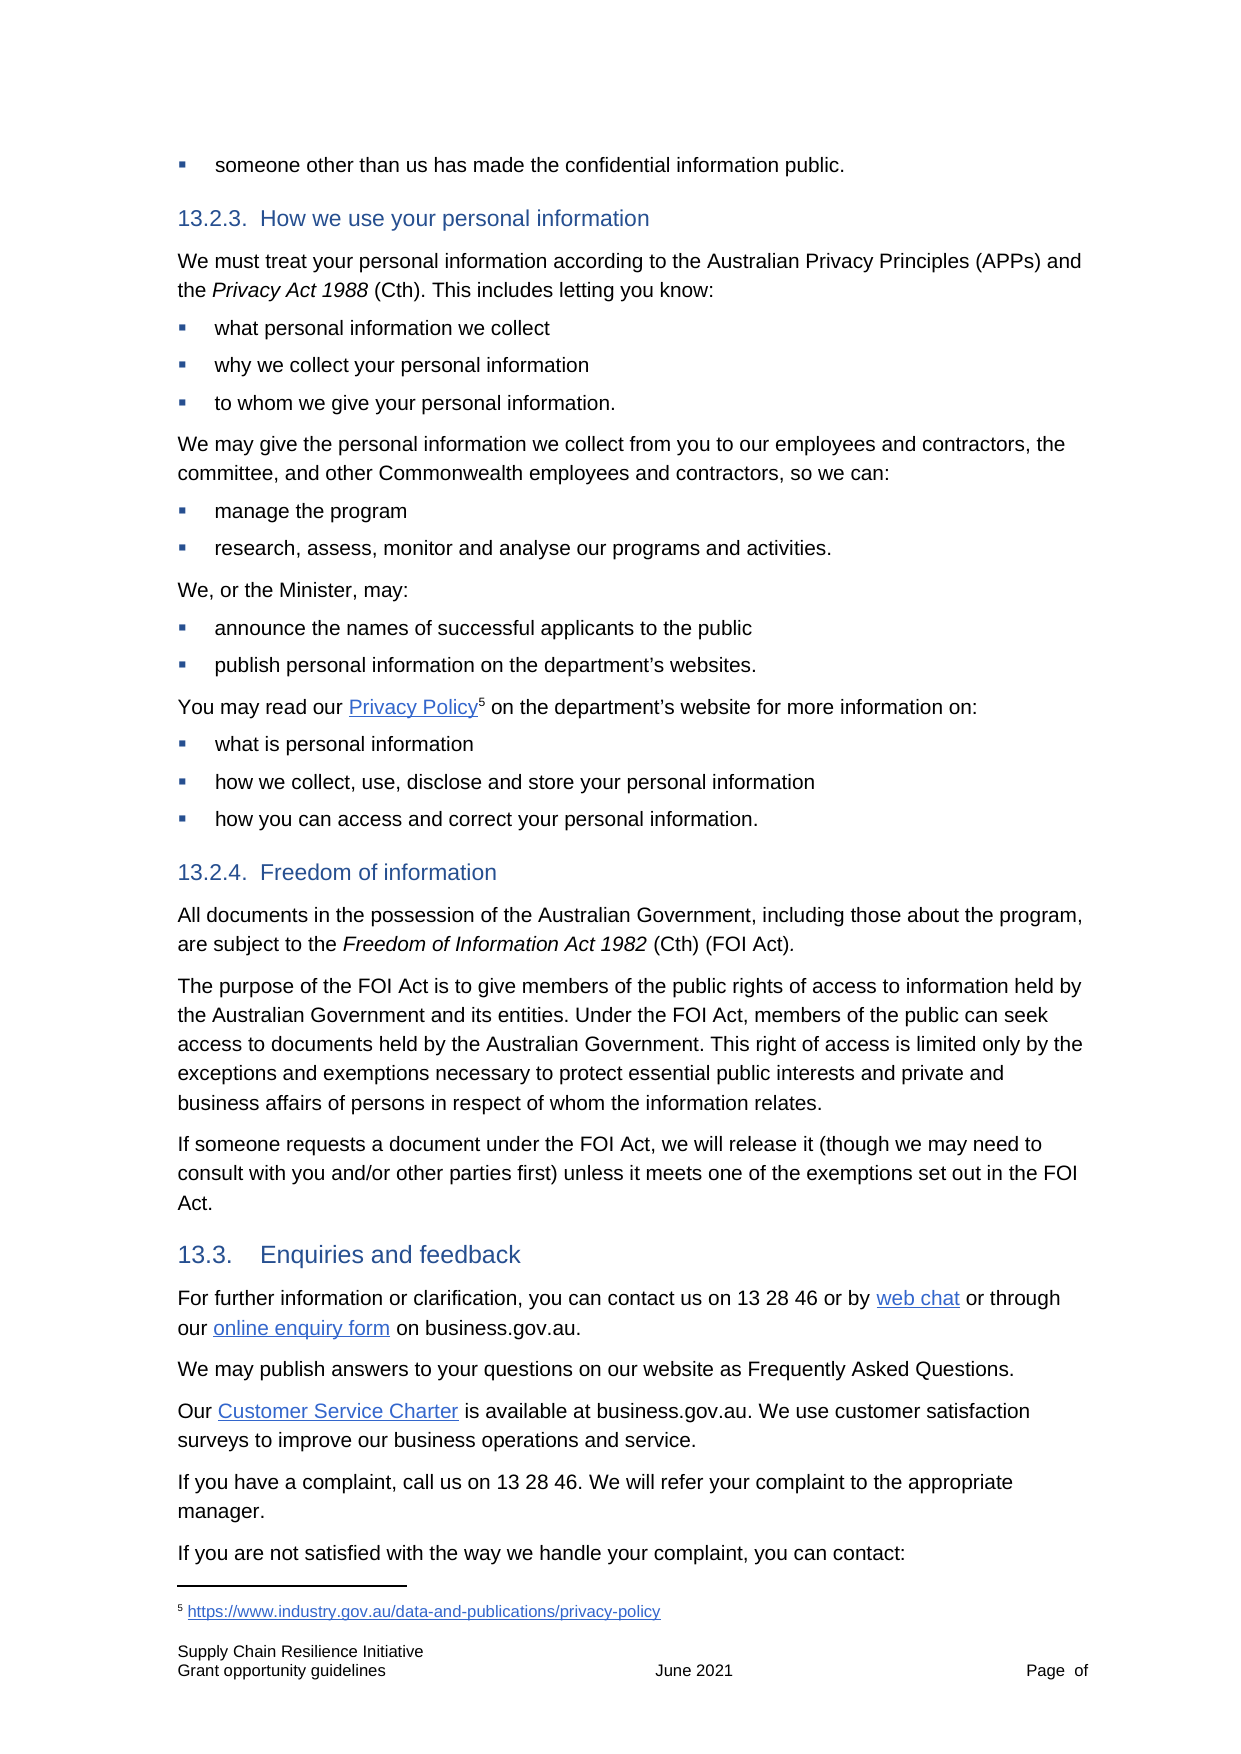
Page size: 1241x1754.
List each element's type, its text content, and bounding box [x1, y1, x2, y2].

text If you have a complaint, call us on 13 28 46. We will refer your complaint to the appropriate manager. [177, 1464, 1092, 1523]
list someone other than us has made the confidential information public. [177, 148, 1092, 177]
text If someone requests a document under the FOI Act, we will release it (though we may need to consult with you and/or other parties first) unless it meets one of the exemptions set out in the FOI Act. [177, 1127, 1092, 1214]
list what personal information we collect [177, 310, 1092, 339]
subtitle Freedom of information [177, 856, 1092, 885]
subtitle How we use your personal information [177, 202, 1092, 231]
text The purpose of the FOI Act is to give members of the public rights of access to information held by the Australian Government and its entities. Under the FOI Act, members of the public can seek access to documents held by the Australian Government. This right of access is limited only by the exceptions and exemptions necessary to protect essential public interests and private and business affairs of persons in respect of whom the information relates. [177, 968, 1092, 1114]
text If you are not satisfied with the way we handle your complaint, you can contact: [177, 1535, 1092, 1564]
list what is personal information [177, 727, 1092, 756]
text For further information or clarification, you can contact us on 13 28 46 or by web chat or through our online enquiry form on business.gov.au. [177, 1281, 1092, 1339]
list research, assess, monitor and analyse our programs and activities. [177, 531, 1092, 560]
subtitle Enquiries and feedback [177, 1239, 1092, 1268]
list how you can access and correct your personal information. [177, 802, 1092, 831]
text We must treat your personal information according to the Australian Privacy Principles (APPs) and the Privacy Act 1988 (Cth). This includes letting you know: [177, 243, 1092, 302]
list publish personal information on the department’s websites. [177, 648, 1092, 677]
text All documents in the possession of the Australian Government, including those about the program, are subject to the Freedom of Information Act 1982 (Cth) (FOI Act). [177, 898, 1092, 956]
text Our Customer Service Charter is available at business.gov.au. We use customer satisfaction surveys to improve our business operations and service. [177, 1393, 1092, 1452]
text We may publish answers to your questions on our website as Frequently Asked Questions. [177, 1352, 1092, 1381]
list why we collect your personal information [177, 348, 1092, 377]
list how we collect, use, disclose and store your personal information [177, 764, 1092, 793]
list announce the names of successful applicants to the public [177, 610, 1092, 639]
list manage the program [177, 493, 1092, 523]
text We, or the Minister, may: [177, 573, 1092, 602]
list to whom we give your personal information. [177, 385, 1092, 414]
text We may give the personal information we collect from you to our employees and contractors, the committee, and other Commonwealth employees and contractors, so we can: [177, 427, 1092, 485]
text You may read our Privacy Policy on the department’s website for more information on: [177, 689, 1092, 718]
